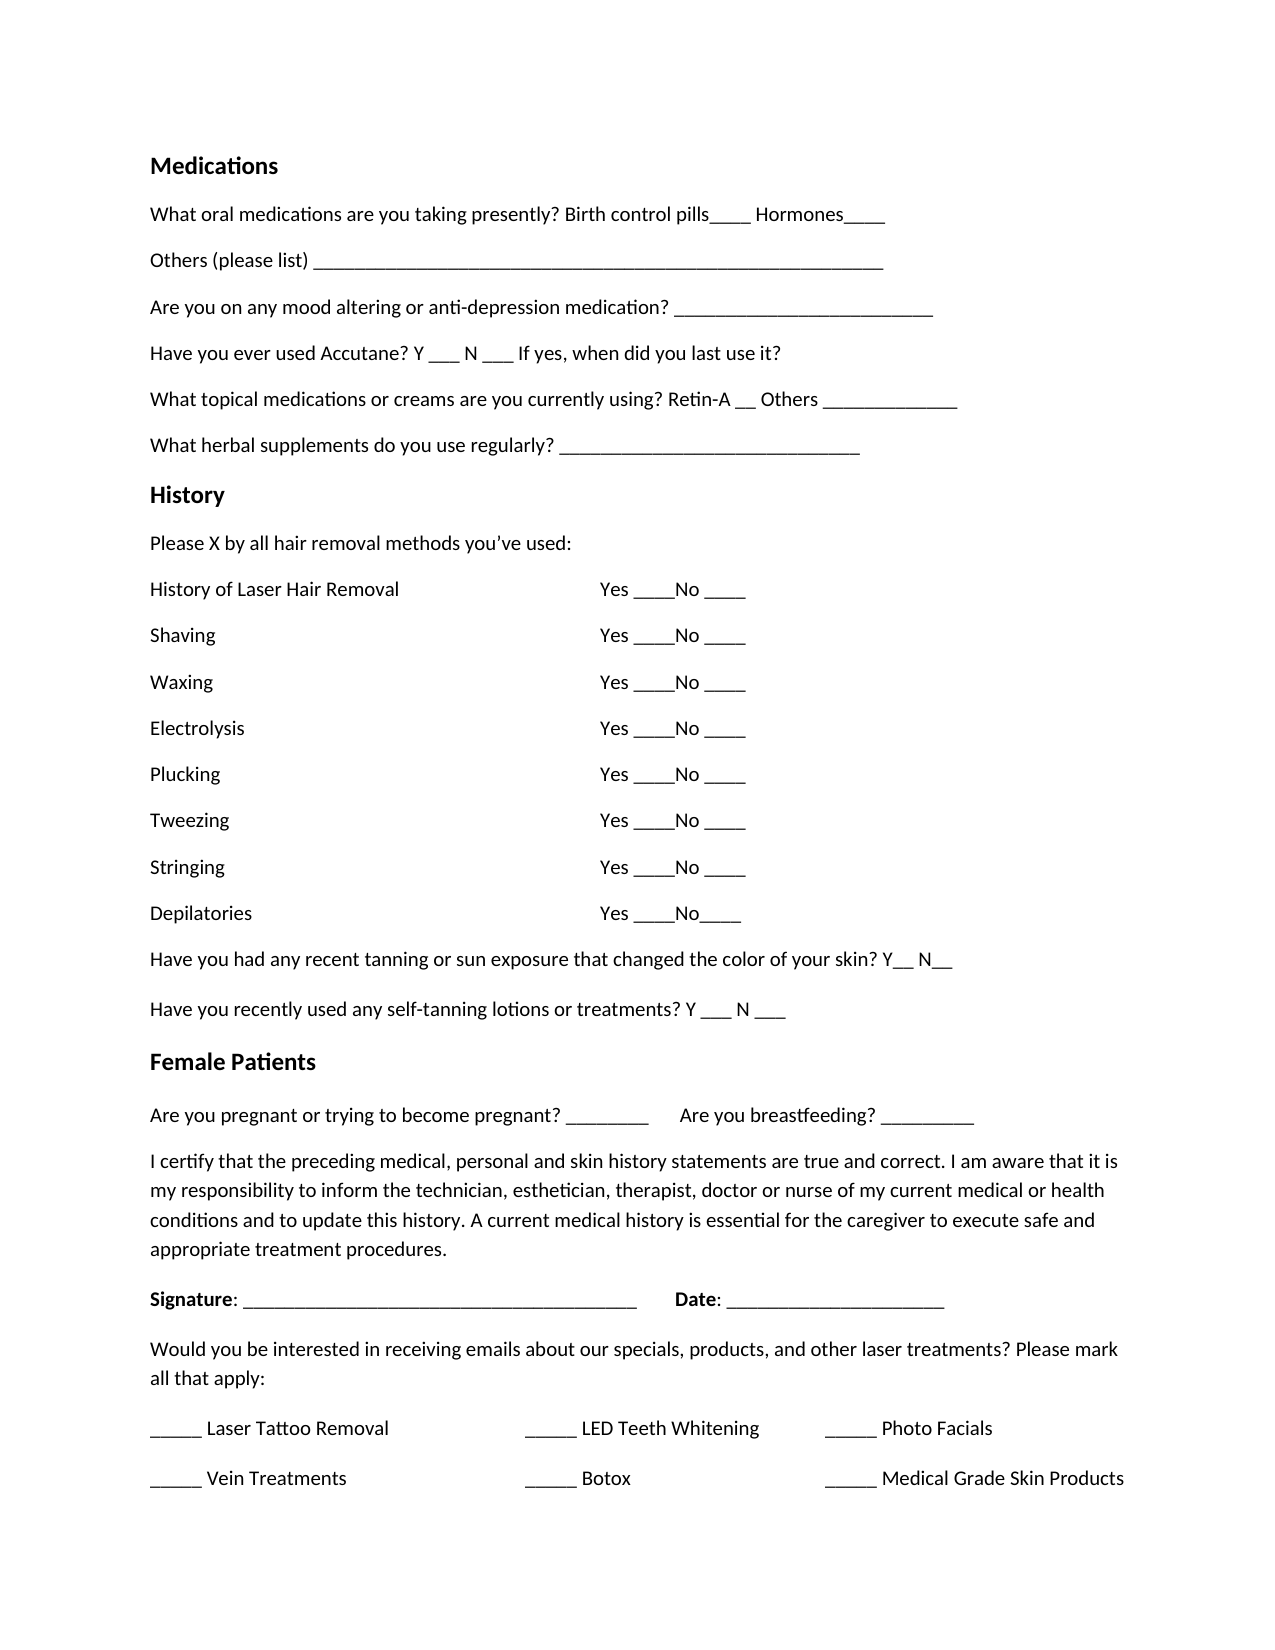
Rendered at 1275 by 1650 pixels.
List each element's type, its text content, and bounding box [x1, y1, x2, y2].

text Female Patients [150, 1046, 1125, 1077]
text Are you on any mood altering or anti-depression medication? _________________________ [150, 294, 1125, 319]
text I certify that the preceding medical, personal and skin history statements are true and correct. I am aware that it is my responsibility to inform the technician, esthetician, therapist, doctor or nurse of my current medical or health conditions and to update this history. A current medical history is essential for the caregiver to execute safe and appropriate treatment procedures. [150, 1148, 1125, 1261]
text _____ Laser Tattoo Removal _____ LED Teeth Whitening _____ Photo Facials [150, 1415, 1125, 1441]
text What topical medications or creams are you currently using? Retin-A __ Others _____________ [150, 386, 1125, 412]
text What oral medications are you taking presently? Birth control pills____ Hormones____ [150, 201, 1125, 227]
text Have you had any recent tanning or sun exposure that changed the color of your skin? Y__ N__ [150, 946, 1125, 972]
text Have you recently used any self-tanning lotions or treatments? Y ___ N ___ [150, 996, 1125, 1022]
text Stringing Yes ____ No ____ [150, 854, 1125, 879]
text Electrolysis Yes ____ No ____ [150, 715, 1125, 741]
text What herbal supplements do you use regularly? _____________________________ [150, 433, 1125, 458]
text History [150, 479, 1125, 509]
text Would you be interested in receiving emails about our specials, products, and other laser treatments? Please mark all that apply: [150, 1336, 1125, 1391]
text Have you ever used Accutane? Y ___ N ___ If yes, when did you last use it? [150, 340, 1125, 366]
text _____ Vein Treatments _____ Botox _____ Medical Grade Skin Products [150, 1465, 1125, 1491]
text History of Laser Hair Removal Yes ____ No ____ [150, 576, 1125, 602]
text Plucking Yes ____ No ____ [150, 761, 1125, 787]
text Signature: ______________________________________ Date: _____________________ [150, 1286, 1125, 1311]
text Others (please list) _______________________________________________________ [150, 248, 1125, 273]
text Please X by all hair removal methods you’ve used: [150, 530, 1125, 556]
text Tweezing Yes ____ No ____ [150, 808, 1125, 833]
text Medications [150, 150, 1125, 181]
text Waxing Yes ____ No ____ [150, 669, 1125, 694]
text Depilatories Yes ____ No____ [150, 900, 1125, 926]
text Are you pregnant or trying to become pregnant? ________ Are you breastfeeding? _________ [150, 1102, 1125, 1128]
text Shaving Yes ____ No ____ [150, 623, 1125, 648]
